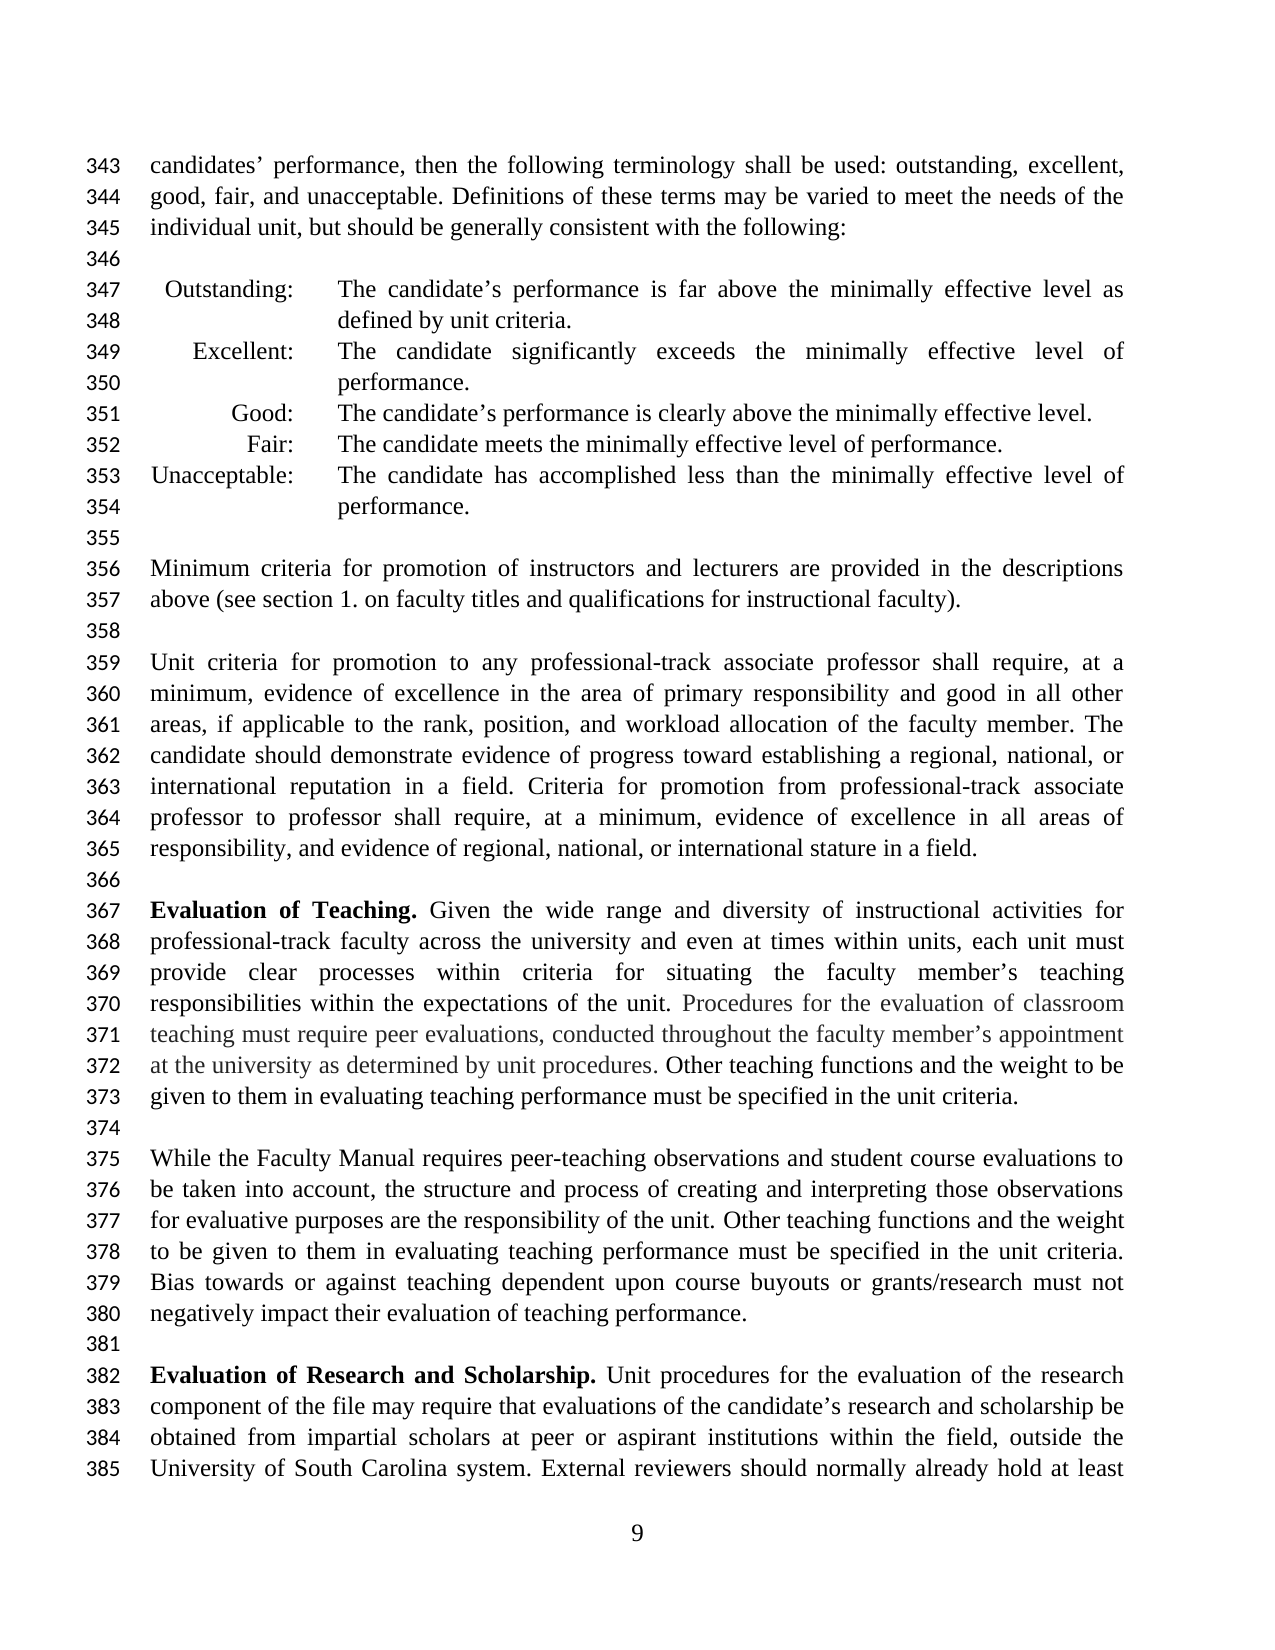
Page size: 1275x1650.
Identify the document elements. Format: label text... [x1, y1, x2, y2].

text Outstanding: The candidate’s performance is far above the minimally effective level as defined by unit criteria. [150, 274, 1125, 334]
text Excellent: The candidate significantly exceeds the minimally effective level of performance. [150, 336, 1125, 396]
text Unit criteria for promotion to any professional-track associate professor shall require, at a minimum, evidence of excellence in the area of primary responsibility and good in all other areas, if applicable to the rank, position, and workload allocation of the faculty member. The candidate should demonstrate evidence of progress toward establishing a regional, national, or international reputation in a field. Criteria for promotion from professional-track associate professor to professor shall require, at a minimum, evidence of excellence in all areas of responsibility, and evidence of regional, national, or international stature in a field. [150, 647, 1125, 862]
text Evaluation of Teaching. Given the wide range and diversity of instructional activities for professional-track faculty across the university and even at times within units, each unit must provide clear processes within criteria for situating the faculty member’s teaching responsibilities within the expectations of the unit. Procedures for the evaluation of classroom teaching must require peer evaluations, conducted throughout the faculty member’s appointment at the university as determined by unit procedures. Other teaching functions and the weight to be given to them in evaluating teaching performance must be specified in the unit criteria. [150, 1048, 1125, 1110]
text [150, 1360, 1125, 1482]
text While the Faculty Manual requires peer-teaching observations and student course evaluations to be taken into account, the structure and process of creating and interpreting those observations for evaluative purposes are the responsibility of the unit. Other teaching functions and the weight to be given to them in evaluating teaching performance must be specified in the unit criteria. Bias towards or against teaching dependent upon course buyouts or grants/research must not negatively impact their evaluation of teaching performance. [150, 1143, 1125, 1327]
text Minimum criteria for promotion of instructors and lecturers are provided in the descriptions above (see section 1. on faculty titles and qualifications for instructional faculty). [150, 553, 1125, 613]
text Evaluation of Teaching. Given the wide range and diversity of instructional activities for professional-track faculty across the university and even at times within units, each unit must provide clear processes within criteria for situating the faculty member’s teaching responsibilities within the expectations of the unit. Procedures for the evaluation of classroom teaching must require peer evaluations, conducted throughout the faculty member’s appointment at the university as determined by unit procedures. Other teaching functions and the weight to be given to them in evaluating teaching performance must be specified in the unit criteria. [150, 895, 1125, 1019]
text Fair: The candidate meets the minimally effective level of performance. [150, 429, 1125, 458]
text Unacceptable: The candidate has accomplished less than the minimally effective level of performance. [150, 460, 1125, 520]
text Good: The candidate’s performance is clearly above the minimally effective level. [150, 398, 1125, 427]
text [150, 150, 1125, 241]
